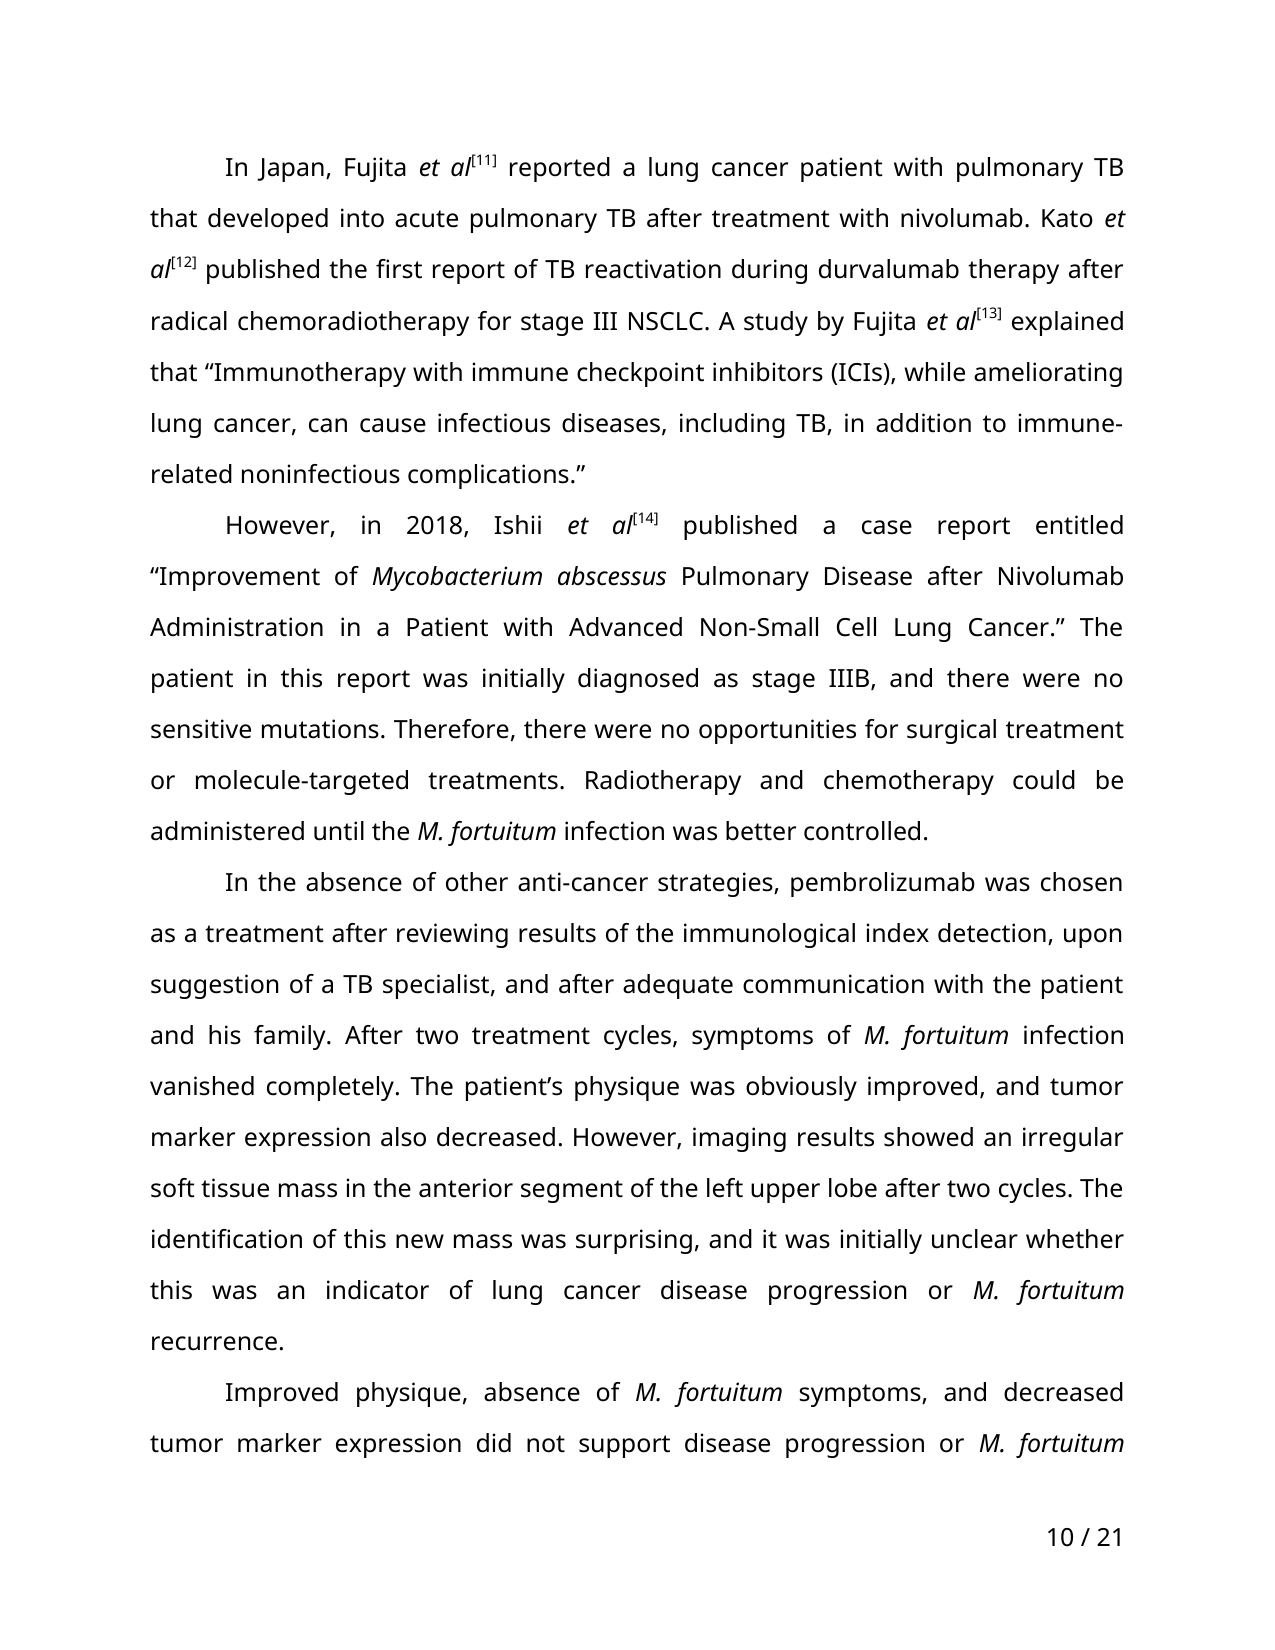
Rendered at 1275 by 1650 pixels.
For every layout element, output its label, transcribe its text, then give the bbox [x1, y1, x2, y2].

text In Japan, Fujita et al[11] reported a lung cancer patient with pulmonary TB that developed into acute pulmonary TB after treatment with nivolumab. Kato et al[12] published the first report of TB reactivation during durvalumab therapy after radical chemoradiotherapy for stage III NSCLC. A study by Fujita et al[13] explained that “Immunotherapy with immune checkpoint inhibitors (ICIs), while ameliorating lung cancer, can cause infectious diseases, including TB, in addition to immune-related noninfectious complications.” [150, 150, 1125, 490]
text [150, 1375, 1125, 1460]
text However, in 2018, Ishii et al[14] published a case report entitled “Improvement of Mycobacterium abscessus Pulmonary Disease after Nivolumab Administration in a Patient with Advanced Non-Small Cell Lung Cancer.” The patient in this report was initially diagnosed as stage IIIB, and there were no sensitive mutations. Therefore, there were no opportunities for surgical treatment or molecule-targeted treatments. Radiotherapy and chemotherapy could be administered until the M. fortuitum infection was better controlled. [150, 507, 1125, 848]
text In the absence of other anti-cancer strategies, pembrolizumab was chosen as a treatment after reviewing results of the immunological index detection, upon suggestion of a TB specialist, and after adequate communication with the patient and his family. After two treatment cycles, symptoms of M. fortuitum infection vanished completely. The patient’s physique was obviously improved, and tumor marker expression also decreased. However, imaging results showed an irregular soft tissue mass in the anterior segment of the left upper lobe after two cycles. The identification of this new mass was surprising, and it was initially unclear whether this was an indicator of lung cancer disease progression or M. fortuitum recurrence. [150, 864, 1125, 1358]
